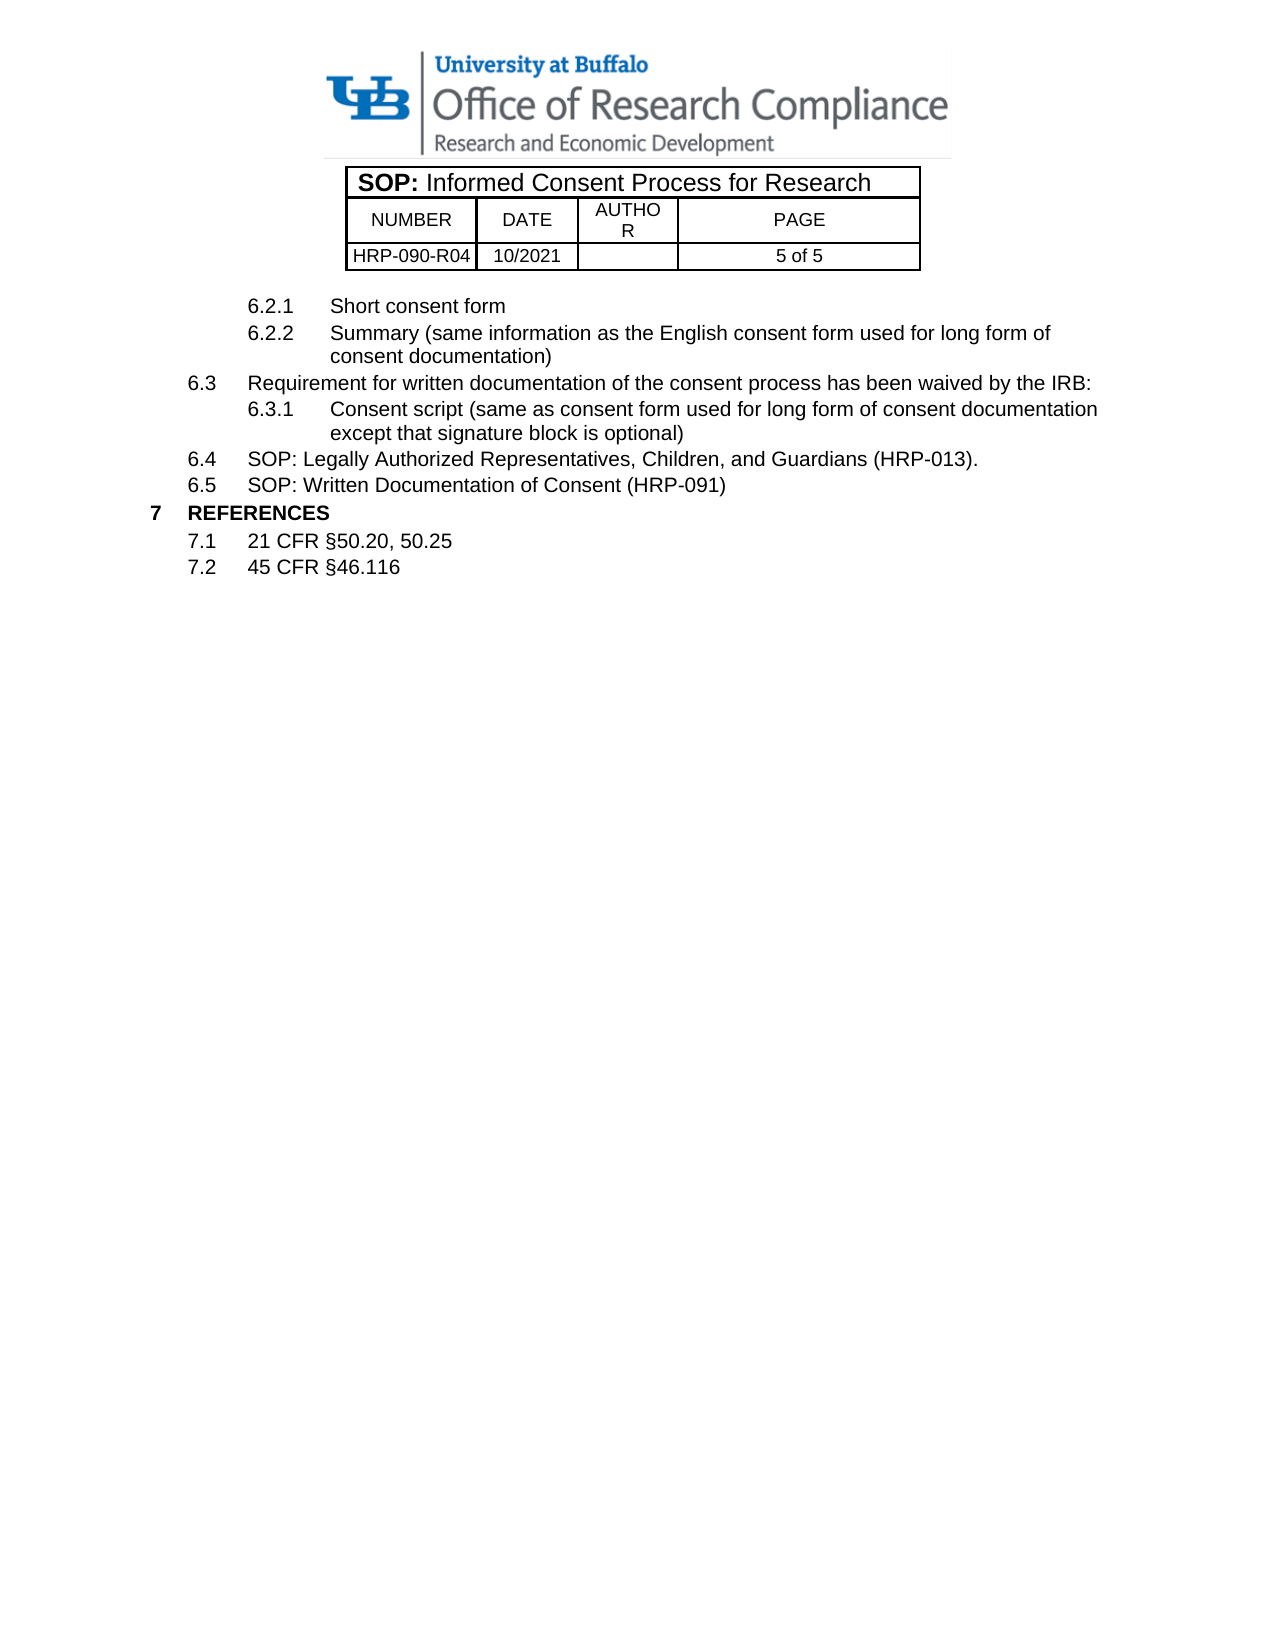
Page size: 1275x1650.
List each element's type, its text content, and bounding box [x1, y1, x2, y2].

text 21 CFR §50.20, 50.25 [187, 529, 1125, 553]
text Summary (same information as the English consent form used for long form of consent documentation) [247, 320, 1125, 368]
text SOP: Written Documentation of Consent (HRP-091) [187, 472, 1125, 496]
text Short consent form [247, 294, 1125, 318]
text 45 CFR §46.116 [187, 555, 1125, 579]
picture [323, 46, 952, 159]
text Requirement for written documentation of the consent process has been waived by the IRB: [187, 370, 1125, 394]
text REFERENCES [150, 501, 1125, 524]
text Consent script (same as consent form used for long form of consent documentation except that signature block is optional) [247, 396, 1125, 444]
text SOP: Legally Authorized Representatives, Children, and Guardians (HRP-013). [187, 446, 1125, 470]
